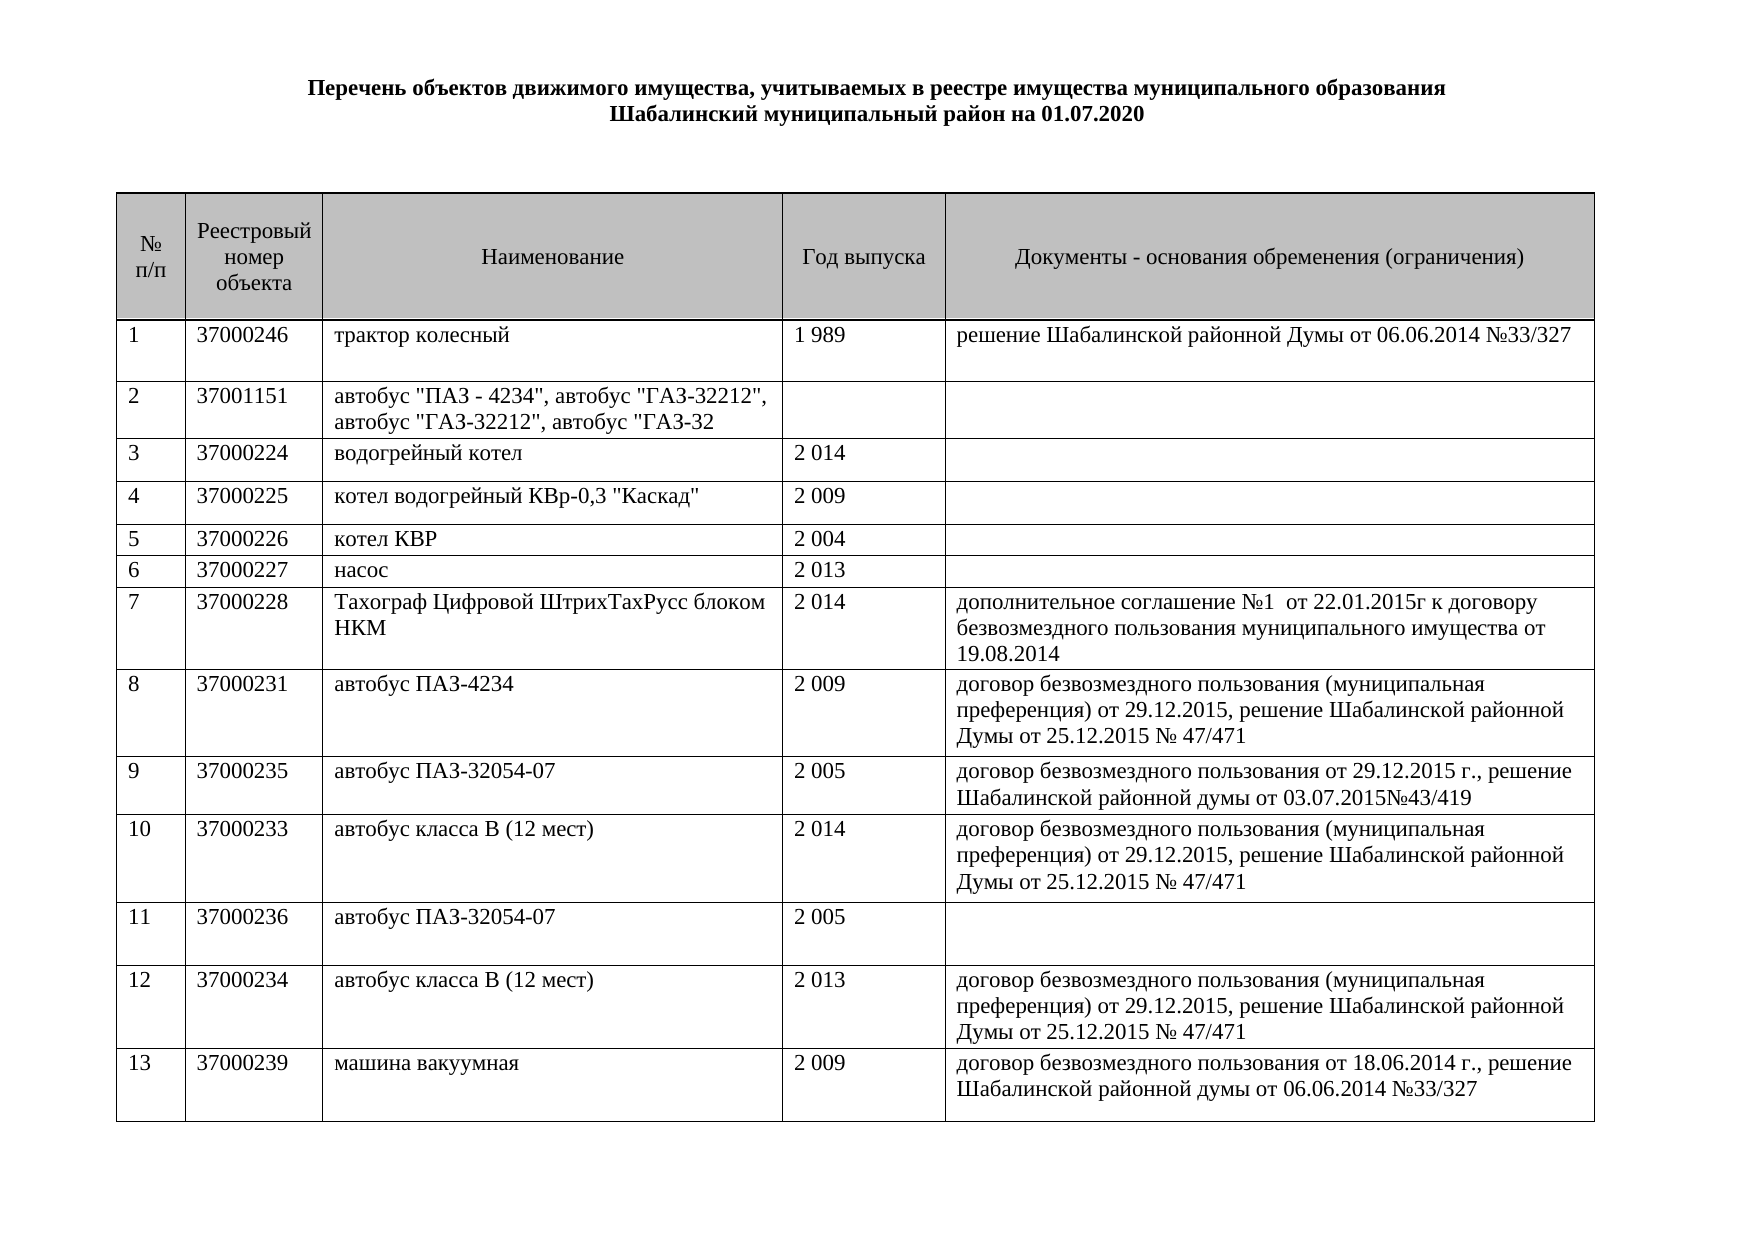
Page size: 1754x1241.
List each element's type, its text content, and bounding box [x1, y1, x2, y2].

table_cell 2 [117, 382, 185, 438]
table_header Наименование [323, 194, 782, 318]
table_cell 37001151 [186, 382, 322, 438]
table_cell 2 013 [783, 966, 945, 1048]
table_cell договор безвозмездного пользования от 18.06.2014 г., решение Шабалинской районной думы от 06.06.2014 №33/327 [946, 1049, 1594, 1121]
table_cell 2 005 [783, 903, 945, 964]
table_cell 11 [117, 903, 185, 964]
table_cell 37000227 [186, 556, 322, 587]
table_cell автобус ПАЗ-4234 [323, 670, 782, 756]
table_cell 9 [117, 757, 185, 814]
table_header Год выпуска [783, 194, 945, 318]
table_cell 6 [117, 556, 185, 587]
table_cell автобус ПАЗ-32054-07 [323, 757, 782, 814]
table_cell 2 009 [783, 670, 945, 756]
table_cell 37000234 [186, 966, 322, 1048]
table_cell [946, 556, 1594, 587]
table_cell договор безвозмездного пользования (муниципальная преференция) от 29.12.2015, решение Шабалинской районной Думы от 25.12.2015 № 47/471 [946, 966, 1594, 1048]
table_cell 37000225 [186, 482, 322, 524]
table_cell 8 [117, 670, 185, 756]
table_cell [946, 482, 1594, 524]
table_header Реестровый номер объекта [186, 194, 322, 318]
table_cell 13 [117, 1049, 185, 1121]
table_cell договор безвозмездного пользования от 29.12.2015 г., решение Шабалинской районной думы от 03.07.2015№43/419 [946, 757, 1594, 814]
table_cell 37000235 [186, 757, 322, 814]
table_cell котел водогрейный КВр-0,3 "Каскад" [323, 482, 782, 524]
table_cell насос [323, 556, 782, 587]
table_cell 2 009 [783, 482, 945, 524]
table_cell 5 [117, 525, 185, 555]
table_cell 1 989 [783, 321, 945, 381]
table_cell 3 [117, 439, 185, 481]
table_cell автобус "ПАЗ - 4234", автобус "ГАЗ-32212", автобус "ГАЗ-32212", автобус "ГАЗ-32 [323, 382, 782, 438]
table_cell машина вакуумная [323, 1049, 782, 1121]
table_cell 2 014 [783, 588, 945, 668]
table_cell котел КВР [323, 525, 782, 555]
table_header № п/п [117, 194, 185, 318]
table_cell 10 [117, 815, 185, 902]
table_cell 12 [117, 966, 185, 1048]
table_cell [783, 382, 945, 438]
table_header Документы - основания обременения (ограничения) [946, 194, 1594, 318]
table_cell автобус класса В (12 мест) [323, 966, 782, 1048]
table_cell решение Шабалинской районной Думы от 06.06.2014 №33/327 [946, 321, 1594, 381]
table_cell 37000233 [186, 815, 322, 902]
table_cell автобус ПАЗ-32054-07 [323, 903, 782, 964]
table_cell трактор колесный [323, 321, 782, 381]
table_cell Тахограф Цифровой ШтрихТахРусс блоком НКМ [323, 588, 782, 668]
table_cell 2 014 [783, 815, 945, 902]
table_cell автобус класса В (12 мест) [323, 815, 782, 902]
table_cell 7 [117, 588, 185, 668]
table_cell дополнительное соглашение №1 от 22.01.2015г к договору безвозмездного пользования муниципального имущества от 19.08.2014 [946, 588, 1594, 668]
table_cell 4 [117, 482, 185, 524]
table_cell 2 009 [783, 1049, 945, 1121]
table_cell 2 014 [783, 439, 945, 481]
table_cell водогрейный котел [323, 439, 782, 481]
table_cell 37000231 [186, 670, 322, 756]
table_cell 1 [117, 321, 185, 381]
table_cell 37000228 [186, 588, 322, 668]
table_cell 2 004 [783, 525, 945, 555]
table_cell 37000226 [186, 525, 322, 555]
table_cell [946, 382, 1594, 438]
table_cell 37000224 [186, 439, 322, 481]
table_cell 2 013 [783, 556, 945, 587]
table_cell договор безвозмездного пользования (муниципальная преференция) от 29.12.2015, решение Шабалинской районной Думы от 25.12.2015 № 47/471 [946, 670, 1594, 756]
table_cell [946, 439, 1594, 481]
table_cell [946, 903, 1594, 964]
table_cell 37000236 [186, 903, 322, 964]
table_cell договор безвозмездного пользования (муниципальная преференция) от 29.12.2015, решение Шабалинской районной Думы от 25.12.2015 № 47/471 [946, 815, 1594, 902]
table_cell 37000239 [186, 1049, 322, 1121]
table_cell [946, 525, 1594, 555]
table_cell 2 005 [783, 757, 945, 814]
table_cell 37000246 [186, 321, 322, 381]
